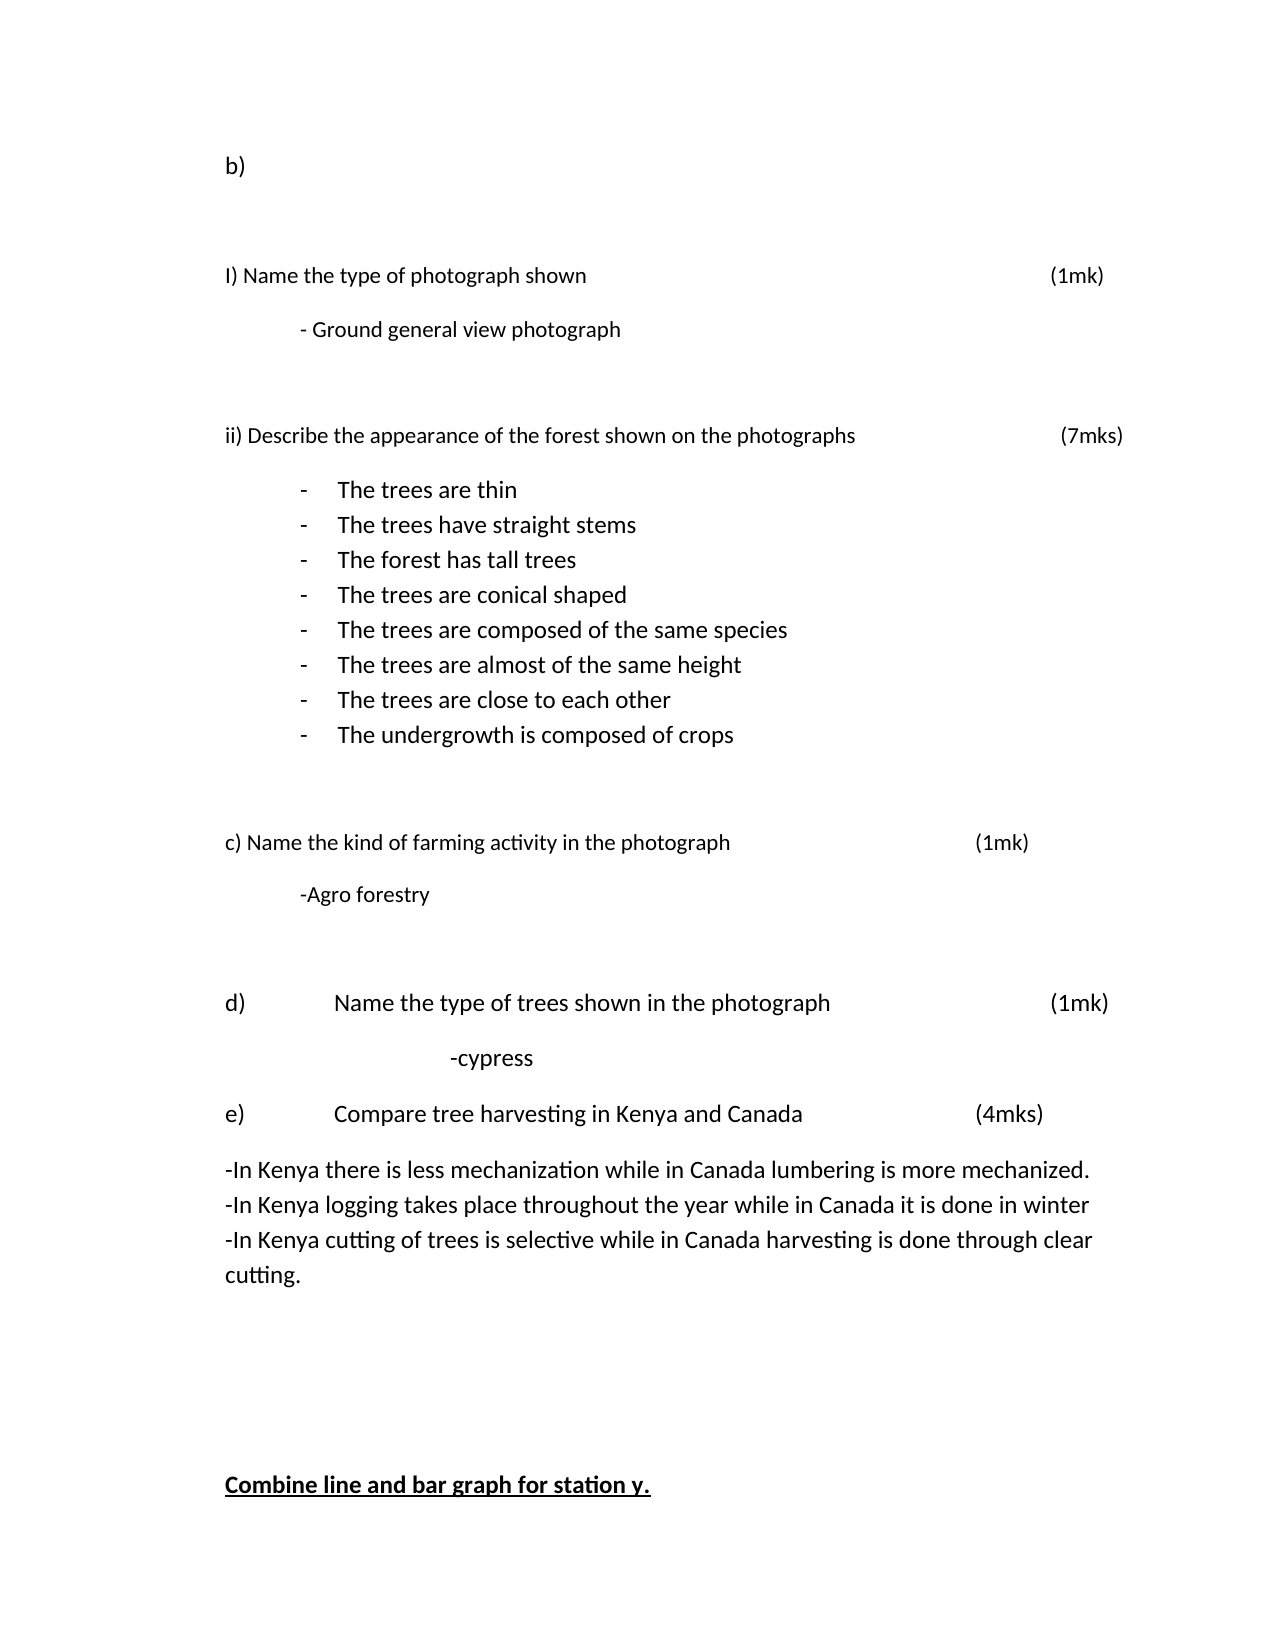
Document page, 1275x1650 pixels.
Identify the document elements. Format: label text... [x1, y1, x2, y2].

text b) [225, 150, 1125, 181]
text c) Name the kind of farming activity in the photograph (1mk) [150, 828, 1125, 856]
list The trees are almost of the same height [300, 649, 1125, 679]
list The trees are thin [300, 474, 1125, 504]
list The trees are conical shaped [300, 579, 1125, 609]
text e) Compare tree harvesting in Kenya and Canada (4mks) [150, 1098, 1125, 1129]
text ii) Describe the appearance of the forest shown on the photographs (7mks) [150, 421, 1125, 449]
text I) Name the type of photograph shown (1mk) [150, 262, 1125, 290]
list The trees are close to each other [300, 684, 1125, 714]
list -In Kenya there is less mechanization while in Canada lumbering is more mechanized. [225, 1154, 1125, 1185]
list The undergrowth is composed of crops [300, 719, 1125, 749]
list -In Kenya cutting of trees is selective while in Canada harvesting is done through clear cutting. [225, 1224, 1125, 1290]
list The forest has tall trees [300, 544, 1125, 574]
text - Ground general view photograph [150, 315, 1125, 343]
text -cypress [150, 1042, 1125, 1073]
text d) Name the type of trees shown in the photograph (1mk) [150, 987, 1125, 1017]
text -Agro forestry [225, 881, 1125, 909]
list Combine line and bar graph for station y. [225, 1469, 1125, 1500]
list -In Kenya logging takes place throughout the year while in Canada it is done in winter [225, 1189, 1125, 1220]
list The trees have straight stems [300, 509, 1125, 539]
list The trees are composed of the same species [300, 614, 1125, 644]
